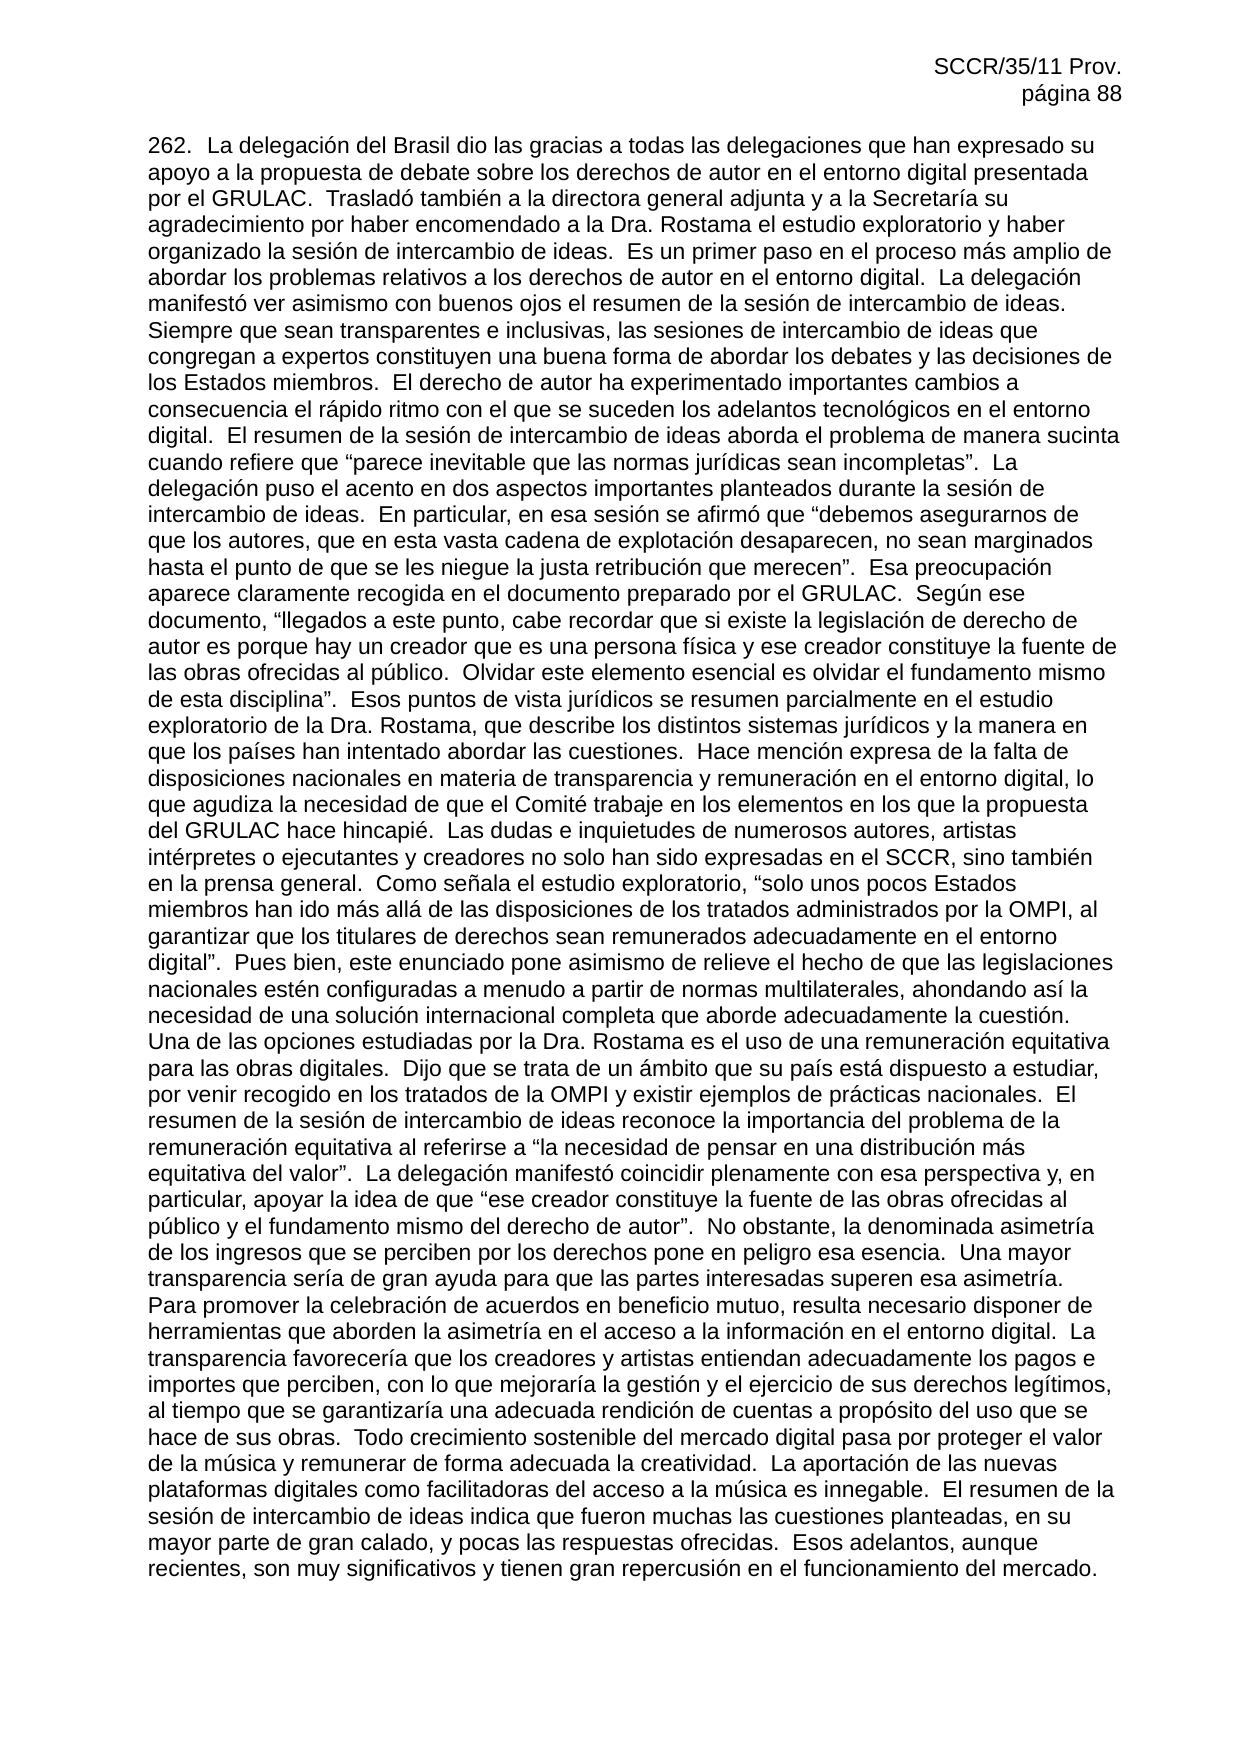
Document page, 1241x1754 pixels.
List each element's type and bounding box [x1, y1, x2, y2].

list [148, 132, 1122, 1582]
